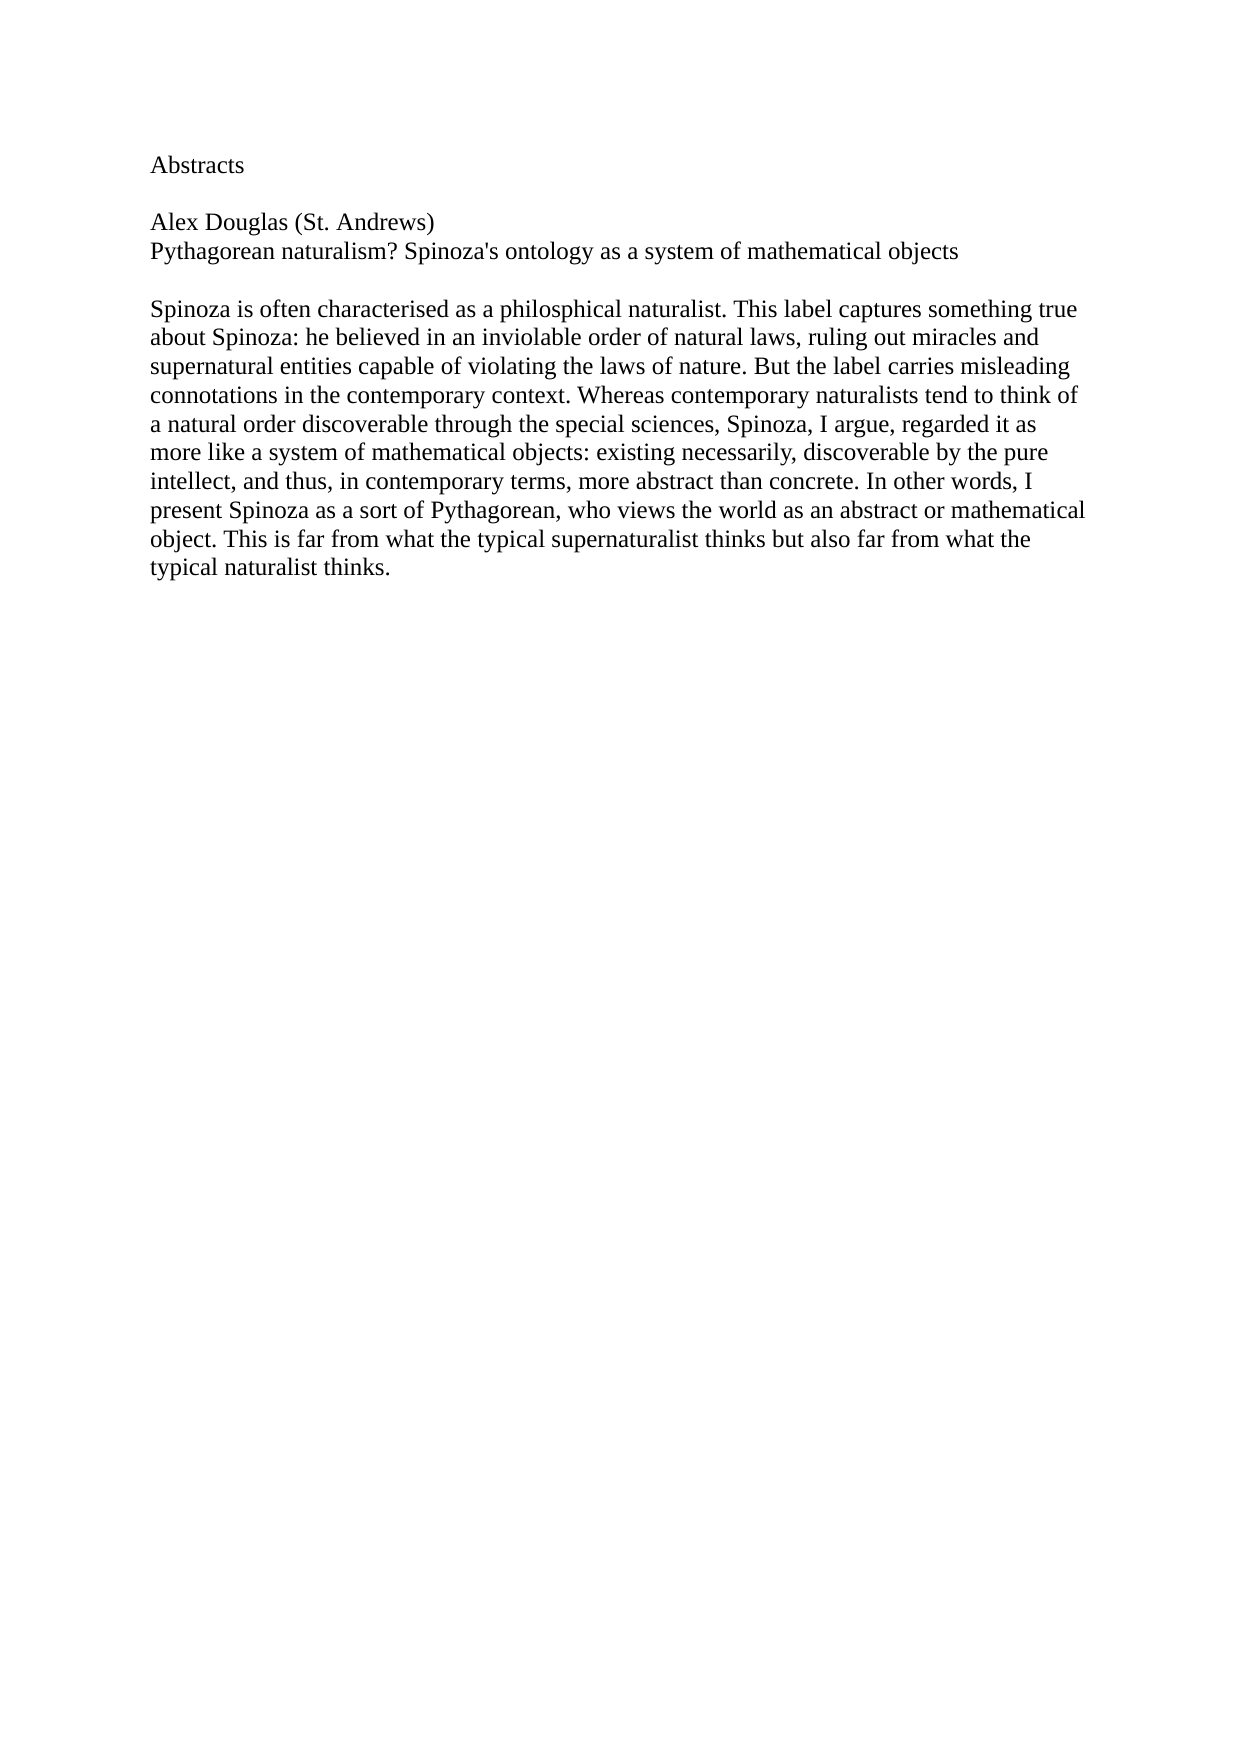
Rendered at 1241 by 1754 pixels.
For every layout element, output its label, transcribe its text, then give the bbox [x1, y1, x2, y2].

text Alex Douglas (St. Andrews) [150, 207, 1090, 236]
text Spinoza is often characterised as a philosphical naturalist. This label captures something true about Spinoza: he believed in an inviolable order of natural laws, ruling out miracles and supernatural entities capable of violating the laws of nature. But the label carries misleading connotations in the contemporary context. Whereas contemporary naturalists tend to think of a natural order discoverable through the special sciences, Spinoza, I argue, regarded it as more like a system of mathematical objects: existing necessarily, discoverable by the pure intellect, and thus, in contemporary terms, more abstract than concrete. In other words, I present Spinoza as a sort of Pythagorean, who views the world as an abstract or mathematical object. This is far from what the typical supernaturalist thinks but also far from what the typical naturalist thinks. [150, 294, 1090, 581]
text Abstracts [150, 150, 1090, 179]
text Pythagorean naturalism? Spinoza's ontology as a system of mathematical objects [150, 236, 1090, 265]
